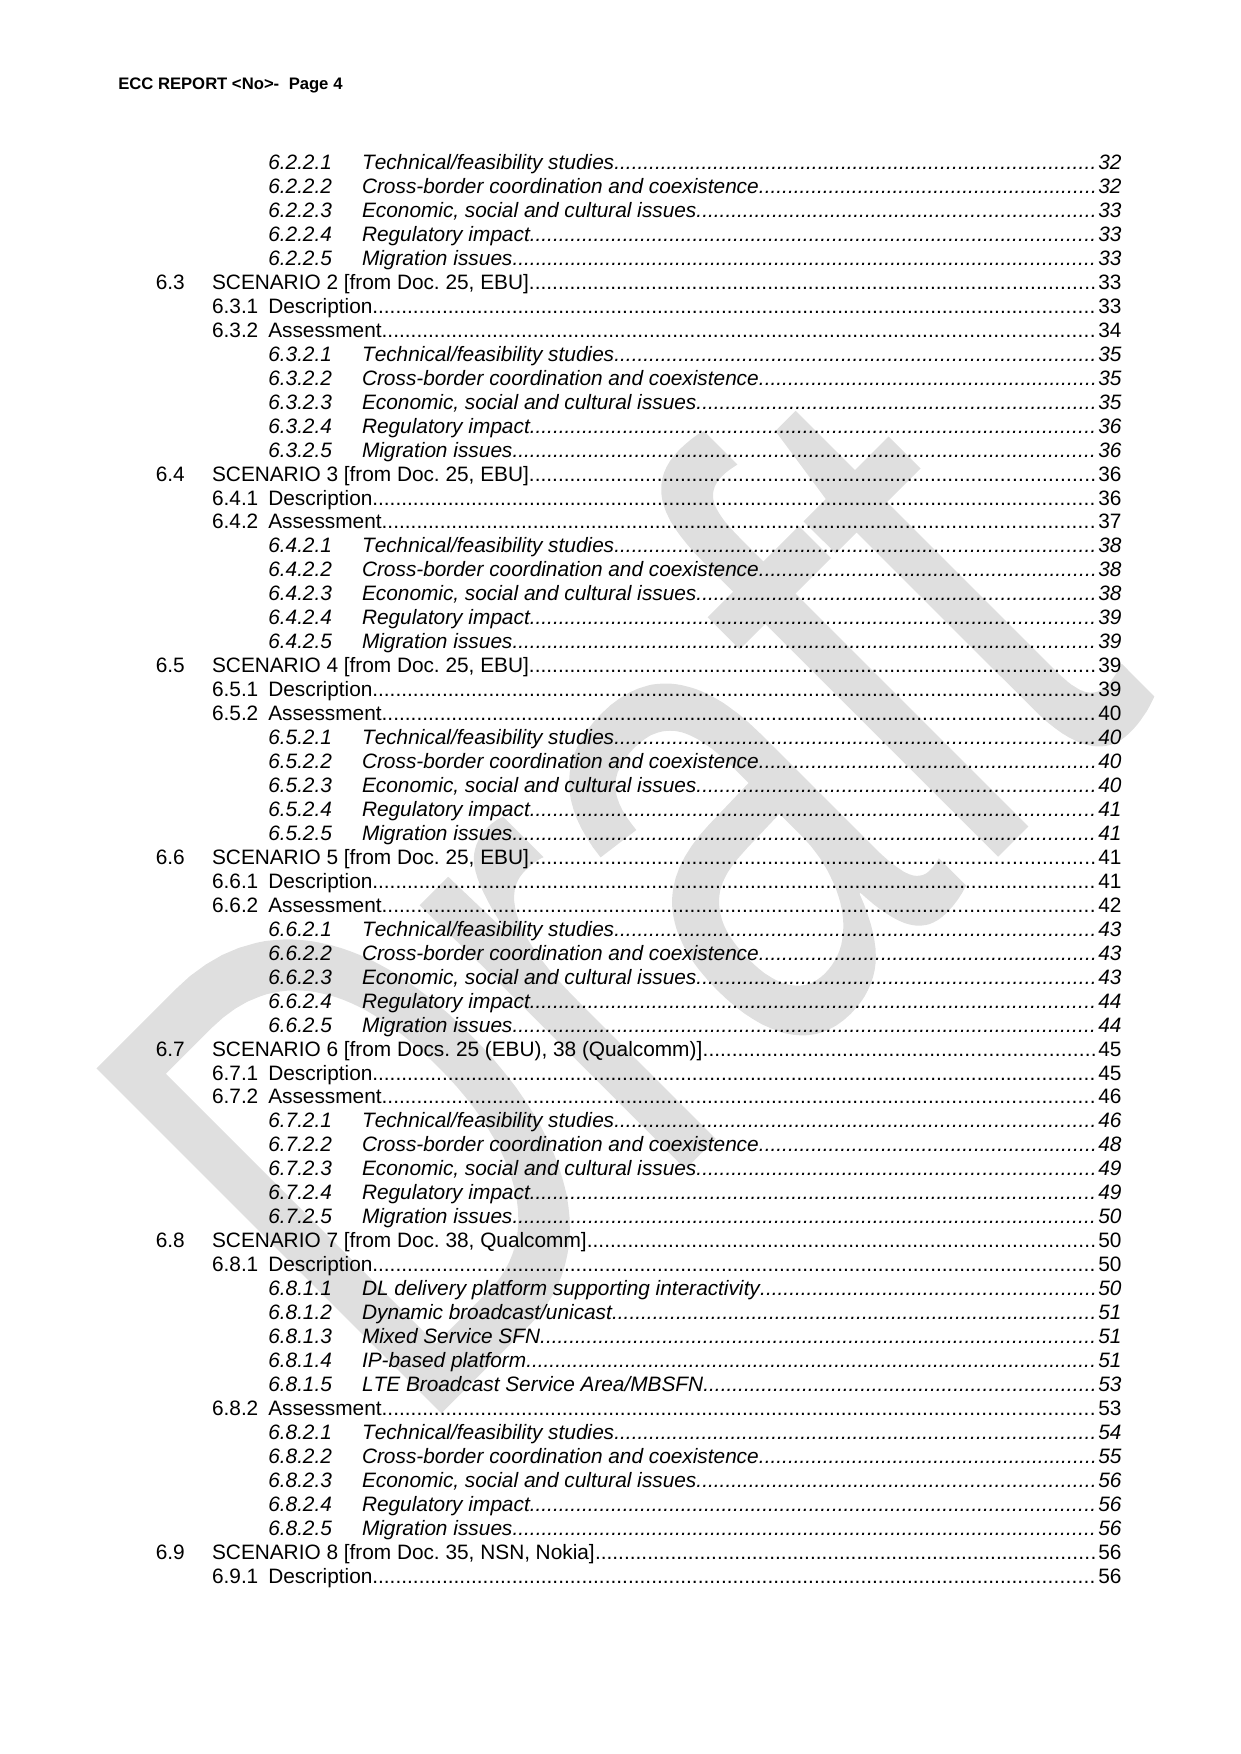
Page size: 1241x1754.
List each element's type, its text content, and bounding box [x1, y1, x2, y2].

text 6.3.2.1 Technical/feasibility studies 35 [268, 342, 1122, 366]
text 6.7.2.3 Economic, social and cultural issues 49 [268, 1156, 1122, 1180]
text 6.4.2.1 Technical/feasibility studies 38 [268, 533, 1122, 557]
text 6.3.1 Description 33 [212, 294, 1122, 318]
text 6.5.2.4 Regulatory impact 41 [268, 797, 1122, 821]
text 6.2.2.5 Migration issues 33 [268, 246, 1122, 270]
text 6.6.2.2 Cross-border coordination and coexistence 43 [268, 941, 1122, 964]
text 6.8.2.5 Migration issues 56 [268, 1516, 1122, 1539]
text 6.8.2.2 Cross-border coordination and coexistence 55 [268, 1444, 1122, 1468]
text 6.7.2.2 Cross-border coordination and coexistence 48 [268, 1132, 1122, 1156]
text 6.8.2.1 Technical/feasibility studies 54 [268, 1420, 1122, 1444]
text 6.8.1.3 Mixed Service SFN 51 [268, 1324, 1122, 1348]
text 6.5.1 Description 39 [212, 677, 1122, 701]
text 6.7 SCENARIO 6 [from Docs. 25 (EBU), 38 (Qualcomm)] 45 [156, 1036, 1122, 1060]
text 6.4.2.3 Economic, social and cultural issues 38 [268, 581, 1122, 605]
text 6.9 SCENARIO 8 [from Doc. 35, NSN, Nokia] 56 [156, 1539, 1122, 1563]
text 6.4.1 Description 36 [212, 485, 1122, 509]
text 6.5.2.5 Migration issues 41 [268, 821, 1122, 845]
text 6.4.2 Assessment 37 [212, 509, 1122, 533]
text 6.8.1.4 IP-based platform 51 [268, 1348, 1122, 1372]
text 6.6.1 Description 41 [212, 869, 1122, 893]
text 6.4.2.2 Cross-border coordination and coexistence 38 [268, 557, 1122, 581]
text 6.3.2.5 Migration issues 36 [268, 437, 1122, 461]
text 6.8.1.1 DL delivery platform supporting interactivity 50 [268, 1276, 1122, 1300]
text 6.2.2.4 Regulatory impact 33 [268, 222, 1122, 246]
text 6.8.2.4 Regulatory impact 56 [268, 1492, 1122, 1516]
text 6.3.2.4 Regulatory impact 36 [268, 413, 1122, 437]
text 6.7.2.5 Migration issues 50 [268, 1204, 1122, 1228]
text 6.8.1 Description 50 [212, 1252, 1122, 1276]
text 6.3.2 Assessment 34 [212, 318, 1122, 342]
text 6.6.2.5 Migration issues 44 [268, 1012, 1122, 1036]
text 6.4.2.4 Regulatory impact 39 [268, 605, 1122, 629]
text 6.3.2.2 Cross-border coordination and coexistence 35 [268, 366, 1122, 389]
text 6.3 SCENARIO 2 [from Doc. 25, EBU] 33 [156, 270, 1122, 294]
text 6.5.2.2 Cross-border coordination and coexistence 40 [268, 749, 1122, 773]
text 6.8.2.3 Economic, social and cultural issues 56 [268, 1468, 1122, 1492]
text 6.6.2.4 Regulatory impact 44 [268, 988, 1122, 1012]
text 6.8 SCENARIO 7 [from Doc. 38, Qualcomm] 50 [156, 1228, 1122, 1252]
text 6.4.2.5 Migration issues 39 [268, 629, 1122, 653]
text 6.5.2.3 Economic, social and cultural issues 40 [268, 773, 1122, 797]
text 6.8.2 Assessment 53 [212, 1396, 1122, 1420]
text 6.2.2.2 Cross-border coordination and coexistence 32 [268, 174, 1122, 198]
text 6.6 SCENARIO 5 [from Doc. 25, EBU] 41 [156, 845, 1122, 869]
text 6.7.1 Description 45 [212, 1060, 1122, 1084]
text 6.2.2.1 Technical/feasibility studies 32 [268, 150, 1122, 174]
text 6.5.2 Assessment 40 [212, 701, 1122, 725]
text 6.3.2.3 Economic, social and cultural issues 35 [268, 389, 1122, 413]
text 6.5.2.1 Technical/feasibility studies 40 [268, 725, 1122, 749]
text 6.6.2.1 Technical/feasibility studies 43 [268, 917, 1122, 941]
text 6.8.1.2 Dynamic broadcast/unicast 51 [268, 1300, 1122, 1324]
text 6.7.2.1 Technical/feasibility studies 46 [268, 1108, 1122, 1132]
text 6.6.2 Assessment 42 [212, 893, 1122, 917]
text 6.6.2.3 Economic, social and cultural issues 43 [268, 964, 1122, 988]
text 6.8.1.5 LTE Broadcast Service Area/MBSFN 53 [268, 1372, 1122, 1396]
text 6.9.1 Description 56 [212, 1563, 1122, 1587]
text 6.4 SCENARIO 3 [from Doc. 25, EBU] 36 [156, 461, 1122, 485]
text 6.7.2.4 Regulatory impact 49 [268, 1180, 1122, 1204]
text 6.5 SCENARIO 4 [from Doc. 25, EBU] 39 [156, 653, 1122, 677]
text 6.2.2.3 Economic, social and cultural issues 33 [268, 198, 1122, 222]
text 6.7.2 Assessment 46 [212, 1084, 1122, 1108]
